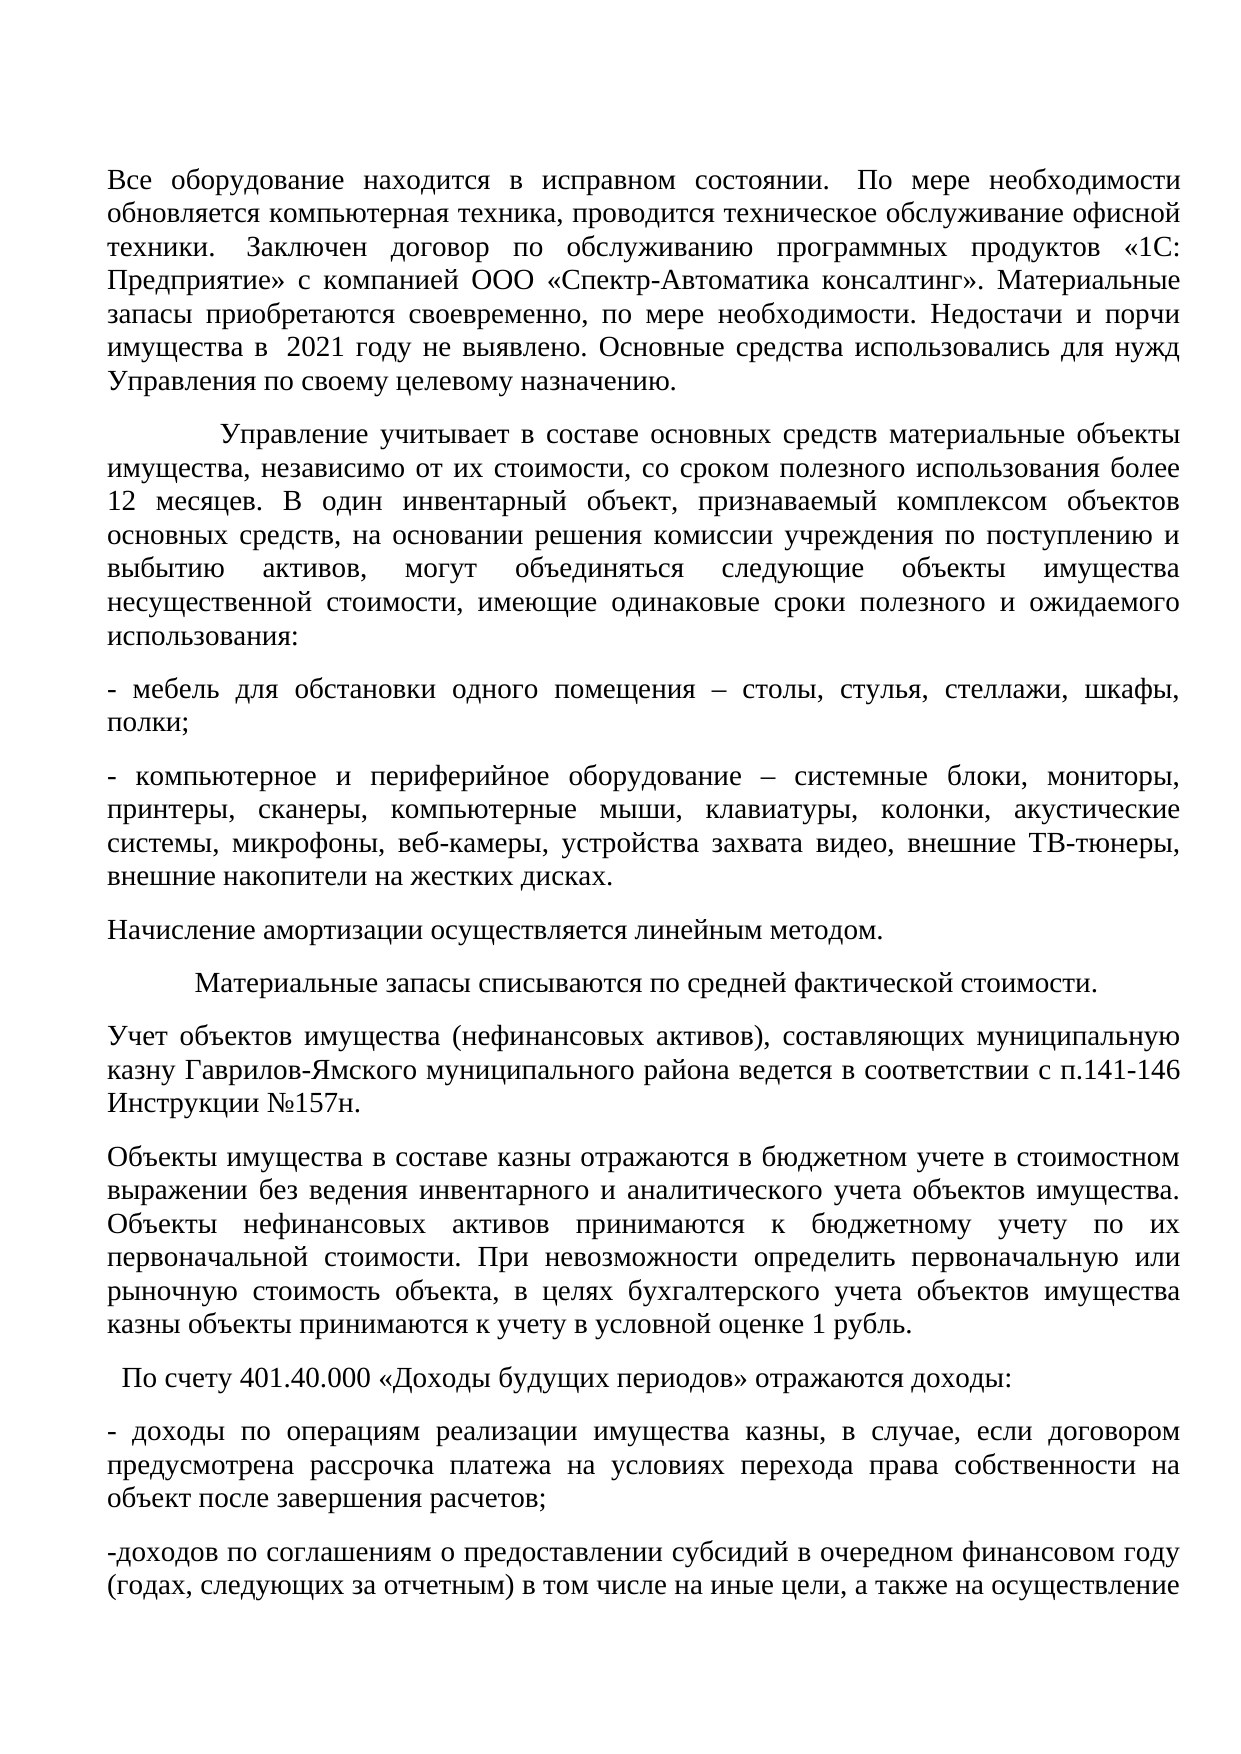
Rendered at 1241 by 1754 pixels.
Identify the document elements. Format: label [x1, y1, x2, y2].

table_cell [107, 142, 1181, 1601]
